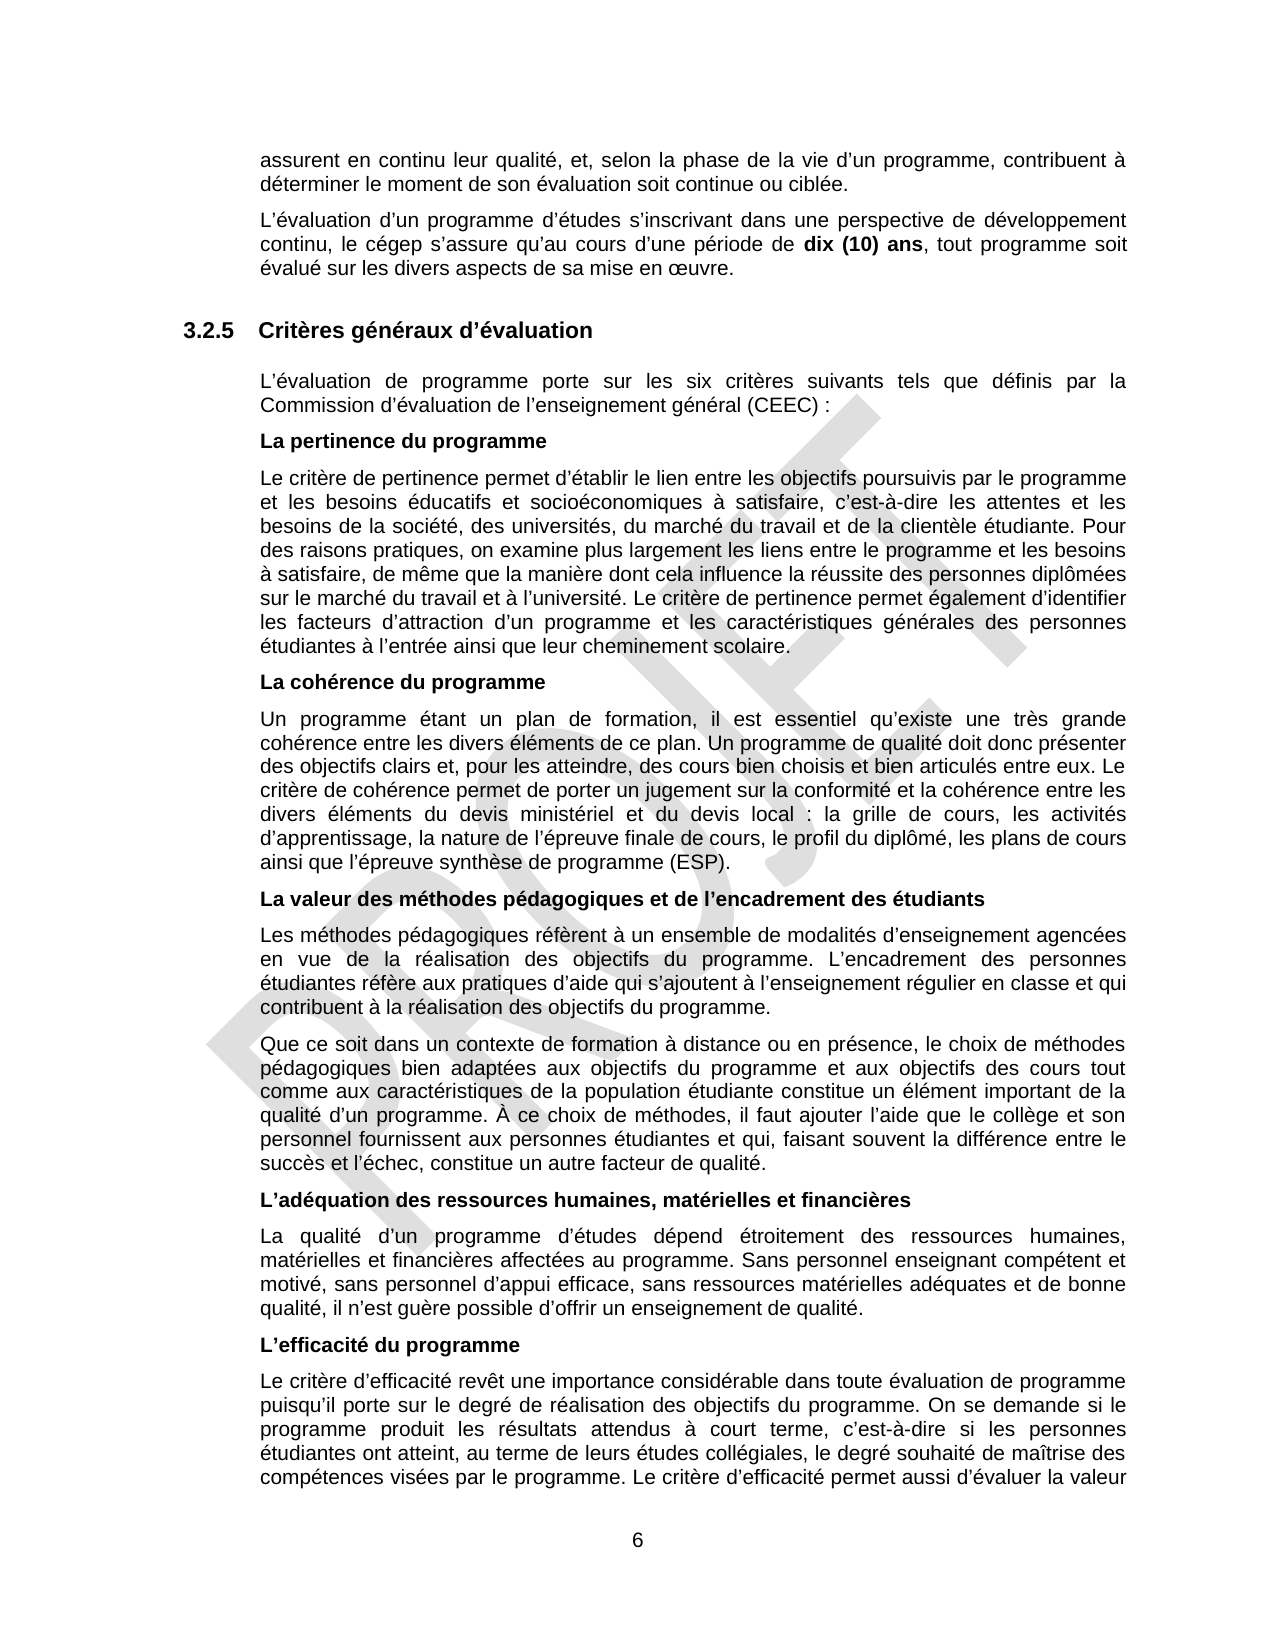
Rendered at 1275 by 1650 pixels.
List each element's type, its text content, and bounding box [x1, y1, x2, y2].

text Les méthodes pédagogiques réfèrent à un ensemble de modalités d’enseignement agencées en vue de la réalisation des objectifs du programme. L’encadrement des personnes étudiantes réfère aux pratiques d’aide qui s’ajoutent à l’enseignement régulier en classe et qui contribuent à la réalisation des objectifs du programme. [260, 923, 1127, 1019]
text L’évaluation d’un programme d’études s’inscrivant dans une perspective de développement continu, le cégep s’assure qu’au cours d’une période de dix (10) ans, tout programme soit évalué sur les divers aspects de sa mise en œuvre. [260, 208, 1127, 280]
text Le critère de pertinence permet d’établir le lien entre les objectifs poursuivis par le programme et les besoins éducatifs et socioéconomiques à satisfaire, c’est-à-dire les attentes et les besoins de la société, des universités, du marché du travail et de la clientèle étudiante. Pour des raisons pratiques, on examine plus largement les liens entre le programme et les besoins à satisfaire, de même que la manière dont cela influence la réussite des personnes diplômées sur le marché du travail et à l’université. Le critère de pertinence permet également d’identifier les facteurs d’attraction d’un programme et les caractéristiques générales des personnes étudiantes à l’entrée ainsi que leur cheminement scolaire. [260, 466, 1127, 657]
text Un programme étant un plan de formation, il est essentiel qu’existe une très grande cohérence entre les divers éléments de ce plan. Un programme de qualité doit donc présenter des objectifs clairs et, pour les atteindre, des cours bien choisis et bien articulés entre eux. Le critère de cohérence permet de porter un jugement sur la conformité et la cohérence entre les divers éléments du devis ministériel et du devis local : la grille de cours, les activités d’apprentissage, la nature de l’épreuve finale de cours, le profil du diplômé, les plans de cours ainsi que l’épreuve synthèse de programme (ESP). [260, 706, 1127, 874]
text La valeur des méthodes pédagogiques et de l’encadrement des étudiants [260, 887, 1127, 911]
text L’adéquation des ressources humaines, matérielles et financières [260, 1188, 1127, 1212]
text L’évaluation de programme porte sur les six critères suivants tels que définis par la Commission d’évaluation de l’enseignement général (CEEC) : [260, 369, 1127, 417]
text La qualité d’un programme d’études dépend étroitement des ressources humaines, matérielles et financières affectées au programme. Sans personnel enseignant compétent et motivé, sans personnel d’appui efficace, sans ressources matérielles adéquates et de bonne qualité, il n’est guère possible d’offrir un enseignement de qualité. [260, 1224, 1127, 1320]
text La cohérence du programme [260, 670, 1127, 694]
subtitle Critères généraux d’évaluation [183, 317, 1127, 344]
text La pertinence du programme [260, 429, 1127, 453]
text Que ce soit dans un contexte de formation à distance ou en présence, le choix de méthodes pédagogiques bien adaptées aux objectifs du programme et aux objectifs des cours tout comme aux caractéristiques de la population étudiante constitue un élément important de la qualité d’un programme. À ce choix de méthodes, il faut ajouter l’aide que le collège et son personnel fournissent aux personnes étudiantes et qui, faisant souvent la différence entre le succès et l’échec, constitue un autre facteur de qualité. [260, 1031, 1127, 1175]
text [260, 1369, 1127, 1489]
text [260, 148, 1127, 196]
text L’efficacité du programme [260, 1332, 1127, 1356]
